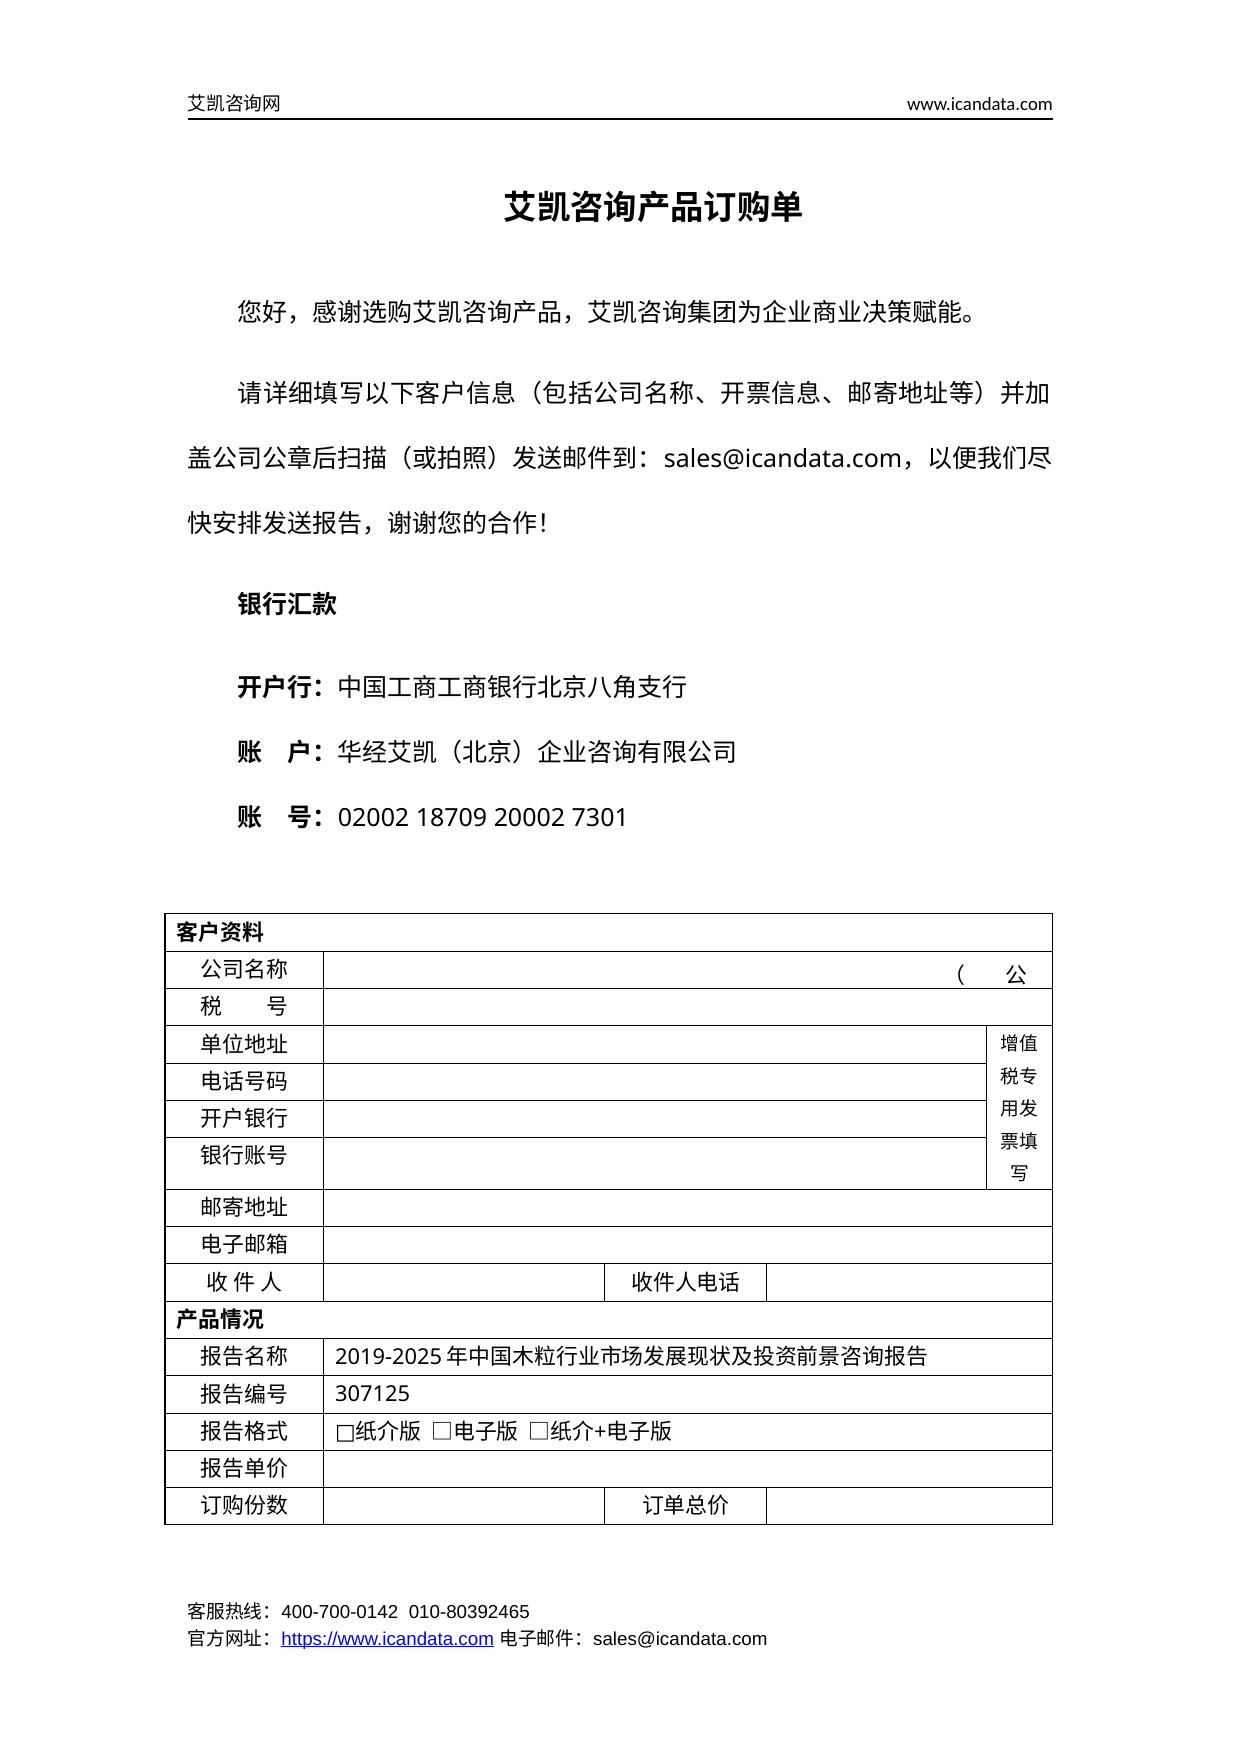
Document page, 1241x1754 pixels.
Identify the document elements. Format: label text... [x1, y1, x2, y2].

table_cell [324, 1064, 986, 1100]
table_header 客户资料 [166, 914, 1052, 951]
table_cell 产品情况 [166, 1302, 1052, 1338]
table_cell [324, 1026, 986, 1062]
table_cell [324, 1138, 986, 1189]
table_cell [324, 952, 1052, 988]
text 账 户：华经艾凯（北京）企业咨询有限公司 [187, 718, 1053, 783]
table_cell 邮寄地址 [166, 1190, 323, 1226]
table_cell 电子邮箱 [166, 1227, 323, 1263]
table_cell 307125 [324, 1376, 1052, 1412]
text 请详细填写以下客户信息（包括公司名称、开票信息、邮寄地址等）并加盖公司公章后扫描（或拍照）发送邮件到：sales@icandata.com，以便我们尽快安排发送报告，谢谢您的合作！ [187, 359, 1053, 554]
table_cell [324, 1101, 986, 1137]
table_cell [324, 1264, 604, 1301]
table_cell 报告编号 [166, 1376, 323, 1412]
table_cell 报告单价 [166, 1451, 323, 1487]
text 开户行：中国工商工商银行北京八角支行 [187, 653, 1053, 718]
table_cell 单位地址 [166, 1026, 323, 1062]
table_cell 电话号码 [166, 1064, 323, 1100]
text 您好，感谢选购艾凯咨询产品，艾凯咨询集团为企业商业决策赋能。 [187, 278, 1053, 343]
table_cell 税 号 [166, 989, 323, 1025]
table_cell □纸介版 □电子版 □纸介+电子版 [324, 1414, 1052, 1450]
table_cell [324, 1227, 1052, 1263]
table_cell [324, 989, 1052, 1025]
table_cell [767, 1264, 1052, 1301]
table_cell 公司名称 [166, 952, 323, 988]
text 银行汇款 [187, 570, 1053, 635]
text 艾凯咨询产品订购单 [187, 172, 1053, 237]
table_cell [324, 1488, 604, 1524]
table_cell [324, 1190, 1052, 1226]
table_cell 订购份数 [166, 1488, 323, 1524]
table_cell 收 件 人 [166, 1264, 323, 1301]
table_cell 收件人电话 [605, 1264, 766, 1301]
table_cell 2019-2025年中国木粒行业市场发展现状及投资前景咨询报告 [324, 1339, 1052, 1375]
table_cell 增值税专用发票填写 [987, 1026, 1052, 1189]
table_cell 银行账号 [166, 1138, 323, 1189]
table_cell [767, 1488, 1052, 1524]
table_cell 报告名称 [166, 1339, 323, 1375]
text 账 号：02002 18709 20002 7301 [187, 783, 1053, 848]
table_cell 订单总价 [605, 1488, 766, 1524]
table_cell [324, 1451, 1052, 1487]
table_cell 报告格式 [166, 1414, 323, 1450]
table_cell 开户银行 [166, 1101, 323, 1137]
